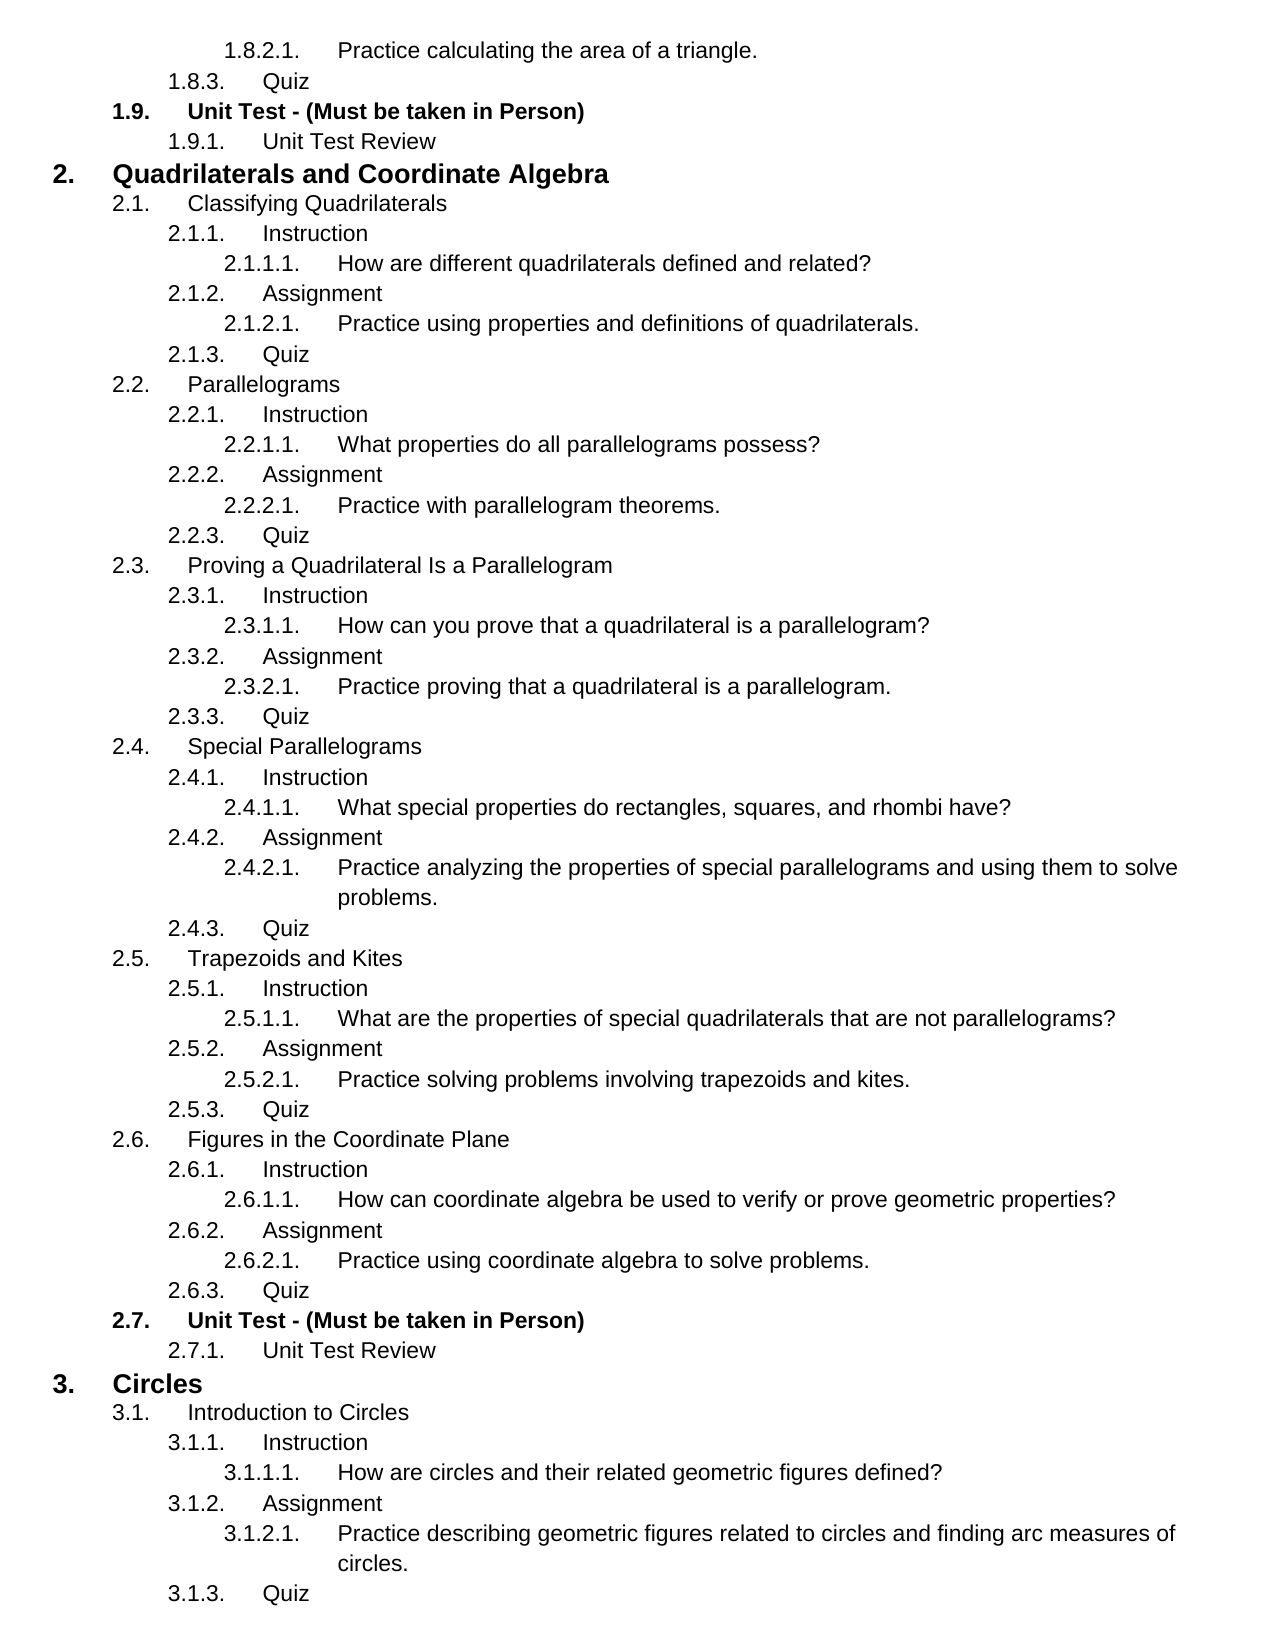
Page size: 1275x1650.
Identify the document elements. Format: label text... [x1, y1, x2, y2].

list Instruction [225, 582, 1237, 609]
list Quiz [225, 703, 1237, 729]
list Instruction [225, 401, 1237, 427]
list Practice solving problems involving trapezoids and kites. [300, 1066, 1237, 1092]
list Assignment [225, 1217, 1237, 1243]
list Practice using coordinate algebra to solve problems. [300, 1247, 1237, 1273]
list What are the properties of special quadrilaterals that are not parallelograms? [300, 1005, 1237, 1032]
list Instruction [225, 975, 1237, 1001]
list Practice describing geometric figures related to circles and finding arc measures of circles. [300, 1520, 1237, 1576]
list Assignment [225, 1035, 1237, 1062]
subtitle Circles [75, 1368, 1237, 1399]
list Practice using properties and definitions of quadrilaterals. [300, 310, 1237, 337]
list Unit Test - (Must be taken in Person) [150, 98, 1237, 124]
list Introduction to Circles [150, 1399, 1237, 1425]
list Assignment [225, 461, 1237, 488]
list Unit Test Review [225, 1337, 1237, 1364]
list Instruction [225, 1156, 1237, 1183]
list Practice calculating the area of a triangle. [300, 37, 1237, 64]
list Proving a Quadrilateral Is a Parallelogram [150, 552, 1237, 578]
list Special Parallelograms [150, 733, 1237, 760]
subtitle Quadrilaterals and Coordinate Algebra [75, 158, 1237, 189]
list Practice with parallelogram theorems. [300, 492, 1237, 518]
list Assignment [225, 643, 1237, 669]
list Instruction [225, 1429, 1237, 1456]
list Assignment [225, 1489, 1237, 1516]
list What properties do all parallelograms possess? [300, 431, 1237, 458]
list Instruction [225, 220, 1237, 246]
list Trapezoids and Kites [150, 945, 1237, 971]
list Quiz [225, 68, 1237, 94]
list Quiz [225, 1580, 1237, 1607]
list Assignment [225, 280, 1237, 307]
list How can coordinate algebra be used to verify or prove geometric properties? [300, 1186, 1237, 1213]
list Instruction [225, 763, 1237, 790]
list Quiz [225, 1277, 1237, 1303]
list How are different quadrilaterals defined and related? [300, 250, 1237, 276]
list Parallelograms [150, 371, 1237, 397]
list How can you prove that a quadrilateral is a parallelogram? [300, 612, 1237, 639]
list Unit Test Review [225, 128, 1237, 154]
list Classifying Quadrilaterals [150, 189, 1237, 216]
list Unit Test - (Must be taken in Person) [150, 1307, 1237, 1334]
list How are circles and their related geometric figures defined? [300, 1459, 1237, 1486]
list Quiz [225, 1096, 1237, 1122]
list What special properties do rectangles, squares, and rhombi have? [300, 794, 1237, 820]
list Figures in the Coordinate Plane [150, 1126, 1237, 1152]
list Quiz [225, 522, 1237, 548]
list Assignment [225, 824, 1237, 850]
list Quiz [225, 914, 1237, 941]
list Quiz [225, 341, 1237, 367]
list Practice analyzing the properties of special parallelograms and using them to solve problems. [300, 854, 1237, 911]
list Practice proving that a quadrilateral is a parallelogram. [300, 673, 1237, 699]
